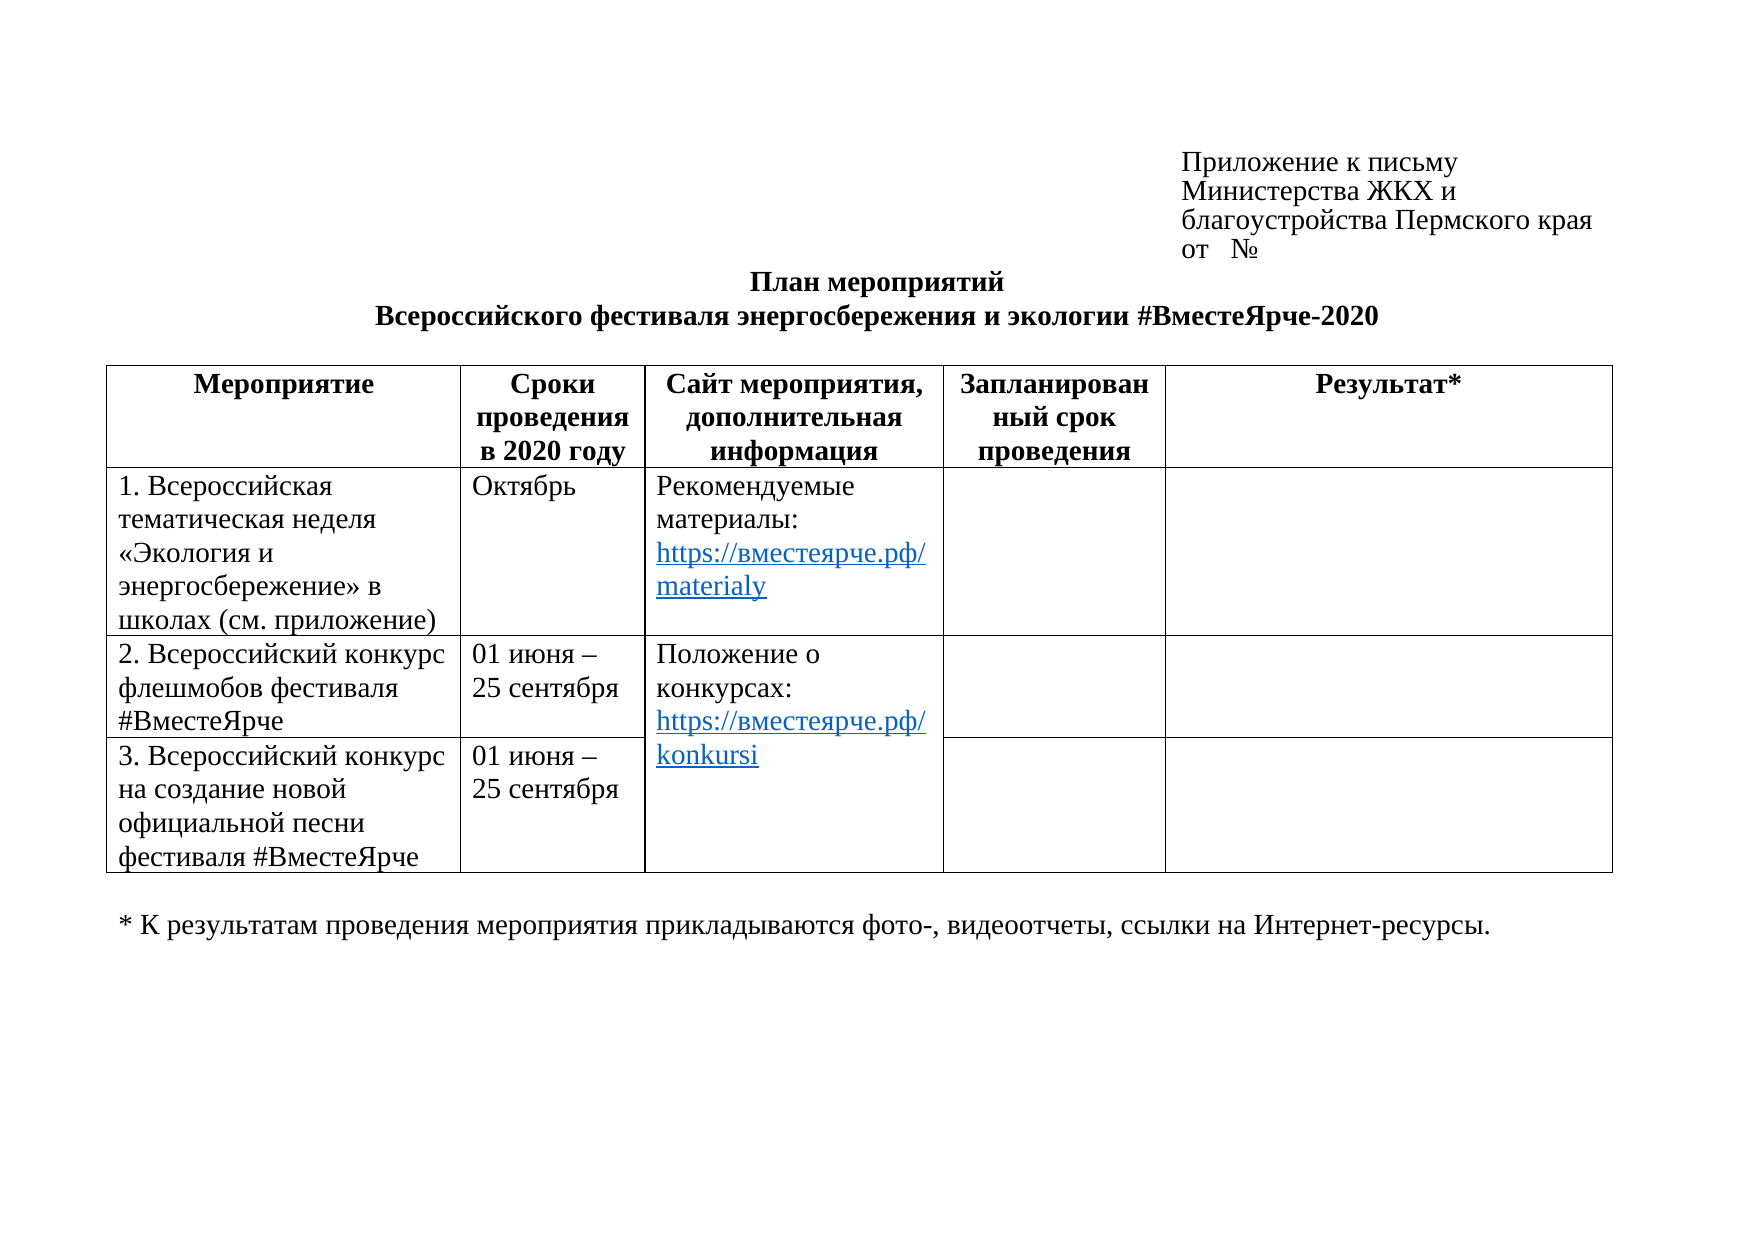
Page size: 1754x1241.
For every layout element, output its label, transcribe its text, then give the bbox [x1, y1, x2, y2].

table_cell 1. Всероссийская тематическая неделя «Экология и энергосбережение» в школах (см. приложение) [107, 468, 460, 635]
table_header Мероприятие [107, 366, 460, 467]
table_cell Октябрь [461, 468, 644, 635]
table_cell [944, 738, 1165, 872]
table_cell 01 июня – 25 сентября [461, 636, 644, 737]
table_cell Положение о конкурсах: https://вместеярче.рф/konkursi [646, 636, 943, 872]
table_header Сайт мероприятия, дополнительная информация [646, 366, 943, 467]
table_cell 01 июня – 25 сентября [461, 738, 644, 872]
table_cell Рекомендуемые материалы: https://вместеярче.рф/materialy [646, 468, 943, 635]
table_header Результат* [1166, 366, 1612, 467]
table_cell 2. Всероссийский конкурс флешмобов фестиваля #ВместеЯрче [107, 636, 460, 737]
table_cell 3. Всероссийский конкурс на создание новой официальной песни фестиваля #ВместеЯрче [107, 738, 460, 872]
text Всероссийского фестиваля энергосбережения и экологии #ВместеЯрче-2020 [118, 298, 1636, 331]
text * К результатам проведения мероприятия прикладываются фото-, видеоотчеты, ссылки на Интернет-ресурсы. [118, 907, 1636, 940]
table_cell [1166, 636, 1612, 737]
table_header Запланированный срок проведения [944, 366, 1165, 467]
table_cell [1166, 468, 1612, 635]
table_cell [1166, 738, 1612, 872]
table_header Сроки проведения в 2020 году [461, 366, 644, 467]
text Приложение к письму Министерства ЖКХ и благоустройства Пермского края [1181, 148, 1636, 235]
text План мероприятий [118, 264, 1636, 298]
table_cell [944, 636, 1165, 737]
table_cell [944, 468, 1165, 635]
text от № [1181, 235, 1636, 264]
